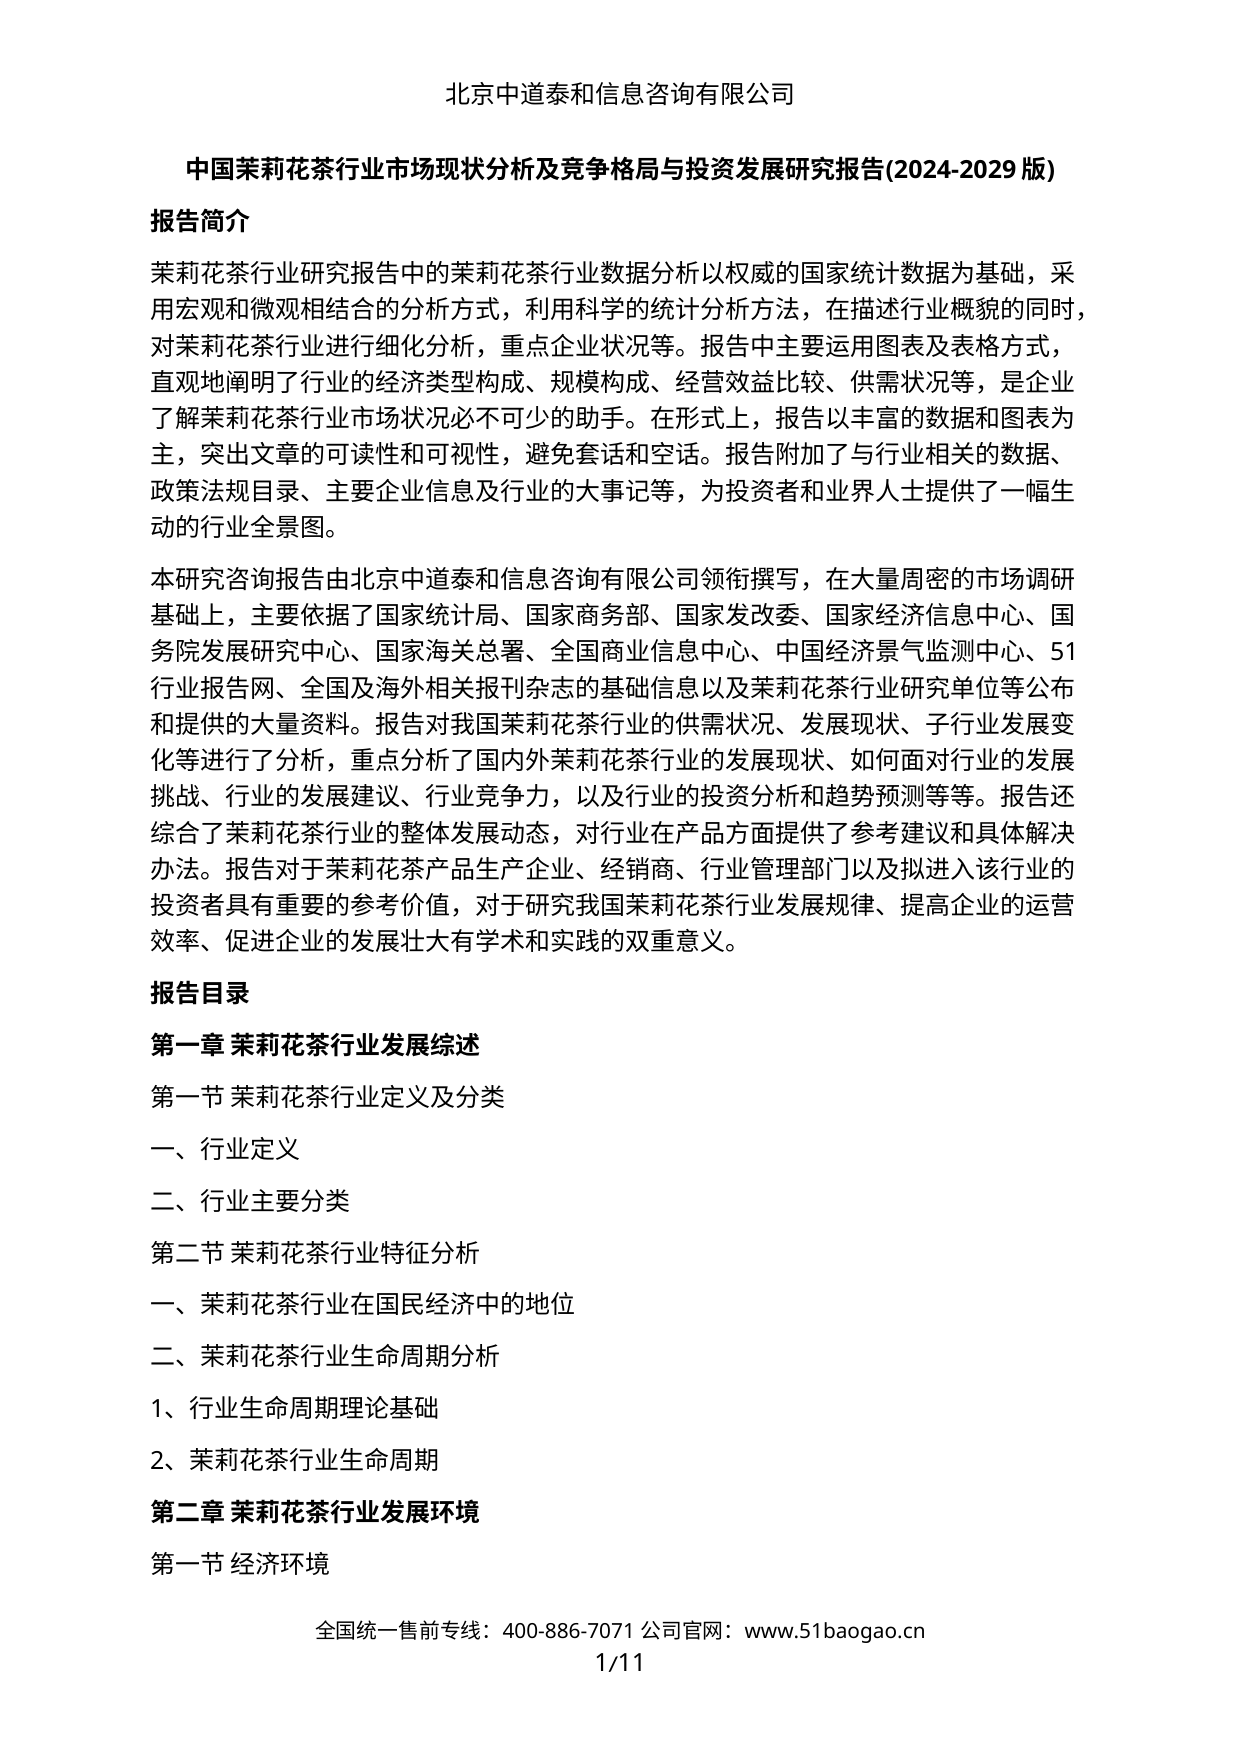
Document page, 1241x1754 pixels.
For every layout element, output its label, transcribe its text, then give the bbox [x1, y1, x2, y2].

text 中国茉莉花茶行业市场现状分析及竞争格局与投资发展研究报告(2024-2029版) [150, 150, 1090, 186]
text 报告目录 [150, 974, 1090, 1010]
text 第一节 经济环境 [150, 1544, 1090, 1581]
text 第一章 茉莉花茶行业发展综述 [150, 1026, 1090, 1062]
text 报告简介 [150, 202, 1090, 238]
text 茉莉花茶行业研究报告中的茉莉花茶行业数据分析以权威的国家统计数据为基础，采用宏观和微观相结合的分析方式，利用科学的统计分析方法，在描述行业概貌的同时，对茉莉花茶行业进行细化分析，重点企业状况等。报告中主要运用图表及表格方式，直观地阐明了行业的经济类型构成、规模构成、经营效益比较、供需状况等，是企业了解茉莉花茶行业市场状况必不可少的助手。在形式上，报告以丰富的数据和图表为主，突出文章的可读性和可视性，避免套话和空话。报告附加了与行业相关的数据、政策法规目录、主要企业信息及行业的大事记等，为投资者和业界人士提供了一幅生动的行业全景图。 [150, 254, 1090, 544]
text 二、茉莉花茶行业生命周期分析 [150, 1337, 1090, 1373]
text 第二章 茉莉花茶行业发展环境 [150, 1492, 1090, 1529]
text 2、茉莉花茶行业生命周期 [150, 1441, 1090, 1477]
text 第二节 茉莉花茶行业特征分析 [150, 1233, 1090, 1269]
text 一、茉莉花茶行业在国民经济中的地位 [150, 1285, 1090, 1321]
text 二、行业主要分类 [150, 1181, 1090, 1217]
text 本研究咨询报告由北京中道泰和信息咨询有限公司领衔撰写，在大量周密的市场调研基础上，主要依据了国家统计局、国家商务部、国家发改委、国家经济信息中心、国务院发展研究中心、国家海关总署、全国商业信息中心、中国经济景气监测中心、51行业报告网、全国及海外相关报刊杂志的基础信息以及茉莉花茶行业研究单位等公布和提供的大量资料。报告对我国茉莉花茶行业的供需状况、发展现状、子行业发展变化等进行了分析，重点分析了国内外茉莉花茶行业的发展现状、如何面对行业的发展挑战、行业的发展建议、行业竞争力，以及行业的投资分析和趋势预测等等。报告还综合了茉莉花茶行业的整体发展动态，对行业在产品方面提供了参考建议和具体解决办法。报告对于茉莉花茶产品生产企业、经销商、行业管理部门以及拟进入该行业的投资者具有重要的参考价值，对于研究我国茉莉花茶行业发展规律、提高企业的运营效率、促进企业的发展壮大有学术和实践的双重意义。 [150, 559, 1090, 958]
text 第一节 茉莉花茶行业定义及分类 [150, 1077, 1090, 1114]
text 一、行业定义 [150, 1129, 1090, 1166]
text 1、行业生命周期理论基础 [150, 1389, 1090, 1425]
